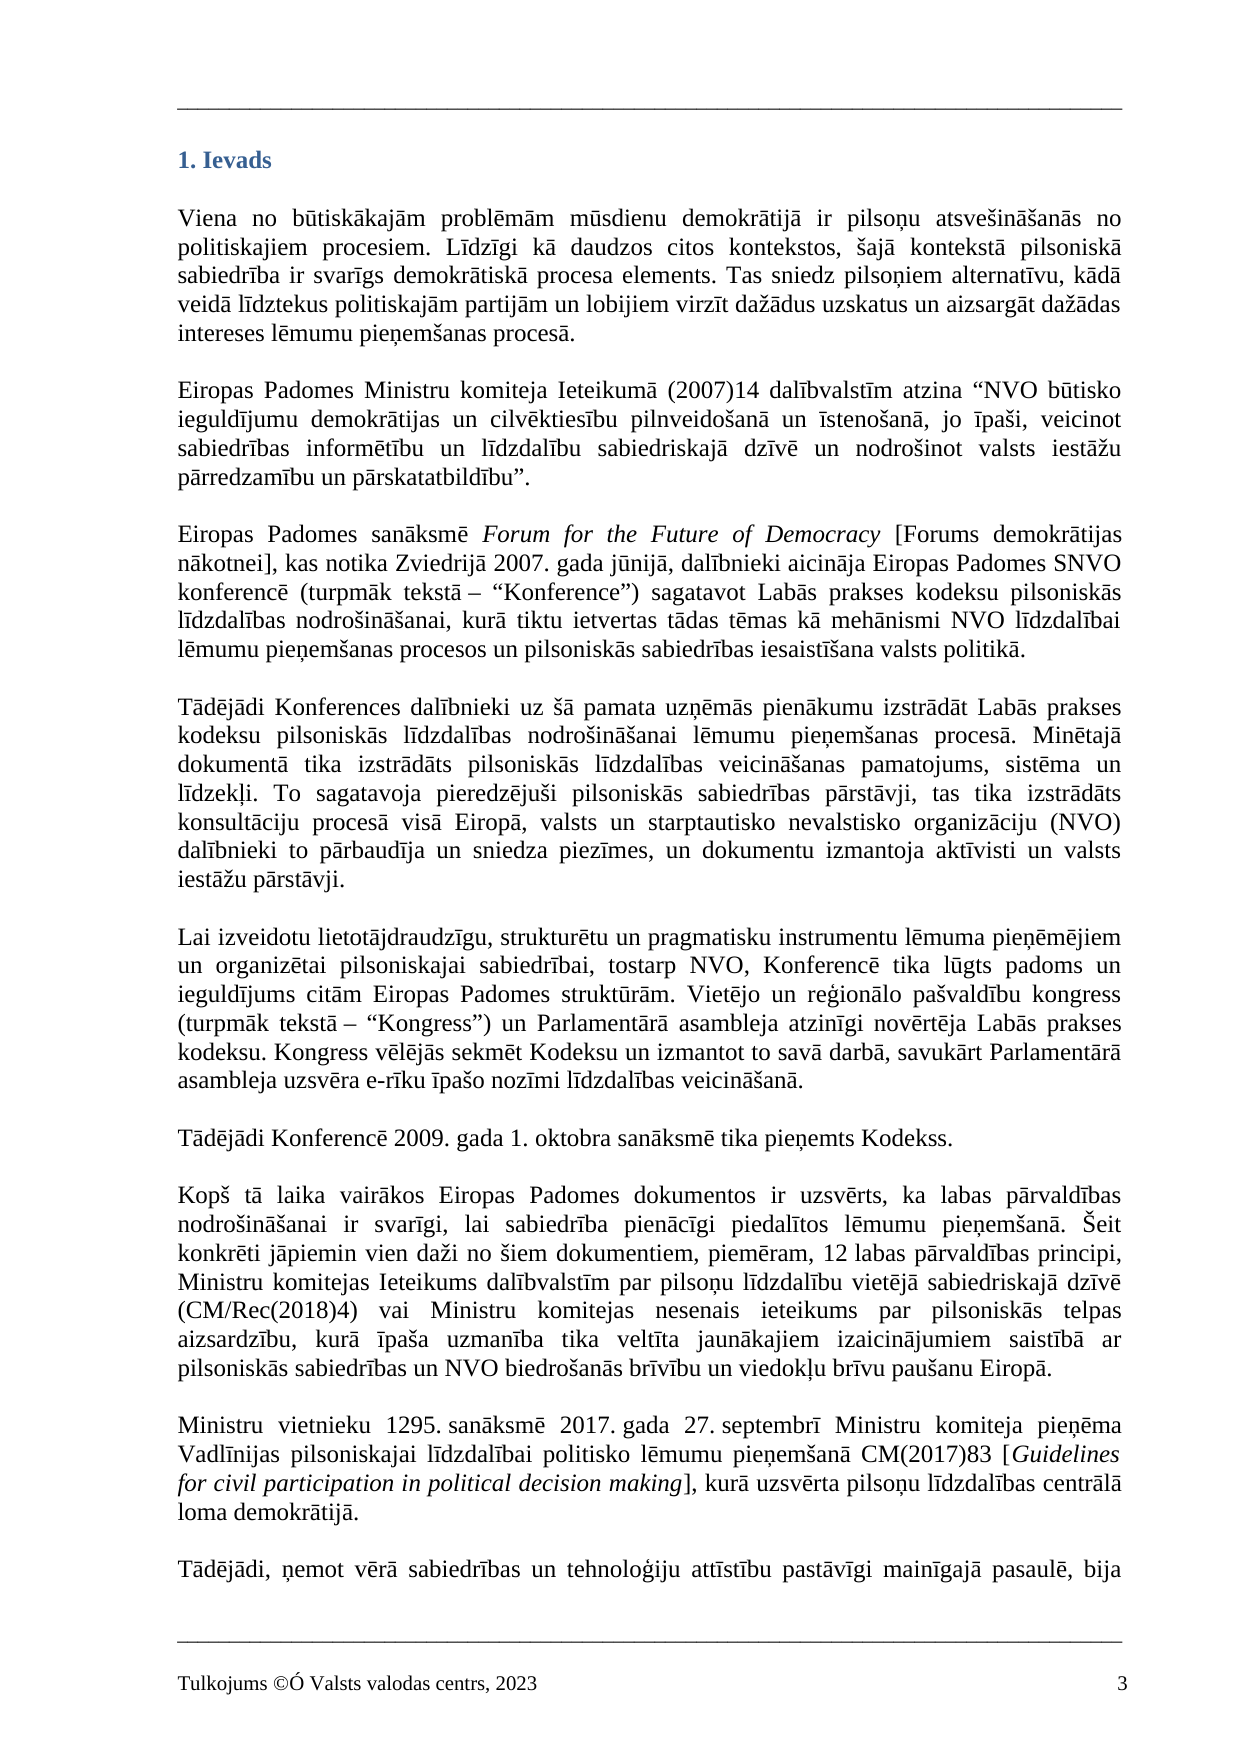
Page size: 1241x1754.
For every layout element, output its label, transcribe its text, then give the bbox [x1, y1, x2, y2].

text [177, 1554, 1122, 1583]
text Lai izveidotu lietotājdraudzīgu, strukturētu un pragmatisku instrumentu lēmuma pieņēmējiem un organizētai pilsoniskajai sabiedrībai, tostarp NVO, Konferencē tika lūgts padoms un ieguldījums citām Eiropas Padomes struktūrām. Vietējo un reģionālo pašvaldību kongress (turpmāk tekstā – “Kongress”) un Parlamentārā asambleja atzinīgi novērtēja Labās prakses kodeksu. Kongress vēlējās sekmēt Kodeksu un izmantot to savā darbā, savukārt Parlamentārā asambleja uzsvēra e-rīku īpašo nozīmi līdzdalības veicināšanā. [177, 922, 1122, 1094]
text Ministru vietnieku 1295. sanāksmē 2017. gada 27. septembrī Ministru komiteja pieņēma Vadlīnijas pilsoniskajai līdzdalībai politisko lēmumu pieņemšanā CM(2017)83 [Guidelines for civil participation in political decision making], kurā uzsvērta pilsoņu līdzdalības centrālā loma demokrātijā. [177, 1411, 1122, 1526]
text Eiropas Padomes Ministru komiteja Ieteikumā (2007)14 dalībvalstīm atzina “NVO būtisko ieguldījumu demokrātijas un cilvēktiesību pilnveidošanā un īstenošanā, jo īpaši, veicinot sabiedrības informētību un līdzdalību sabiedriskajā dzīvē un nodrošinot valsts iestāžu pārredzamību un pārskatatbildību”. [177, 376, 1122, 491]
text Tādējādi Konferencē 2009. gada 1. oktobra sanāksmē tika pieņemts Kodekss. [177, 1123, 1122, 1152]
text Eiropas Padomes sanāksmē Forum for the Future of Democracy [Forums demokrātijas nākotnei], kas notika Zviedrijā 2007. gada jūnijā, dalībnieki aicināja Eiropas Padomes SNVO konferencē (turpmāk tekstā – “Konference”) sagatavot Labās prakses kodeksu pilsoniskās līdzdalības nodrošināšanai, kurā tiktu ietvertas tādas tēmas kā mehānismi NVO līdzdalībai lēmumu pieņemšanas procesos un pilsoniskās sabiedrības iesaistīšana valsts politikā. [177, 519, 1122, 663]
subtitle 1. Ievads [177, 146, 1122, 174]
text Tādējādi Konferences dalībnieki uz šā pamata uzņēmās pienākumu izstrādāt Labās prakses kodeksu pilsoniskās līdzdalības nodrošināšanai lēmumu pieņemšanas procesā. Minētajā dokumentā tika izstrādāts pilsoniskās līdzdalības veicināšanas pamatojums, sistēma un līdzekļi. To sagatavoja pieredzējuši pilsoniskās sabiedrības pārstāvji, tas tika izstrādāts konsultāciju procesā visā Eiropā, valsts un starptautisko nevalstisko organizāciju (NVO) dalībnieki to pārbaudīja un sniedza piezīmes, un dokumentu izmantoja aktīvisti un valsts iestāžu pārstāvji. [177, 692, 1122, 893]
text Kopš tā laika vairākos Eiropas Padomes dokumentos ir uzsvērts, ka labas pārvaldības nodrošināšanai ir svarīgi, lai sabiedrība pienācīgi piedalītos lēmumu pieņemšanā. Šeit konkrēti jāpiemin vien daži no šiem dokumentiem, piemēram, 12 labas pārvaldības principi, Ministru komitejas Ieteikums dalībvalstīm par pilsoņu līdzdalību vietējā sabiedriskajā dzīvē (CM/Rec(2018)4) vai Ministru komitejas nesenais ieteikums par pilsoniskās telpas aizsardzību, kurā īpaša uzmanība tika veltīta jaunākajiem izaicinājumiem saistībā ar pilsoniskās sabiedrības un NVO biedrošanās brīvību un viedokļu brīvu paušanu Eiropā. [177, 1181, 1122, 1382]
text Viena no būtiskākajām problēmām mūsdienu demokrātijā ir pilsoņu atsvešināšanās no politiskajiem procesiem. Līdzīgi kā daudzos citos kontekstos, šajā kontekstā pilsoniskā sabiedrība ir svarīgs demokrātiskā procesa elements. Tas sniedz pilsoņiem alternatīvu, kādā veidā līdztekus politiskajām partijām un lobijiem virzīt dažādus uzskatus un aizsargāt dažādas intereses lēmumu pieņemšanas procesā. [177, 203, 1122, 347]
